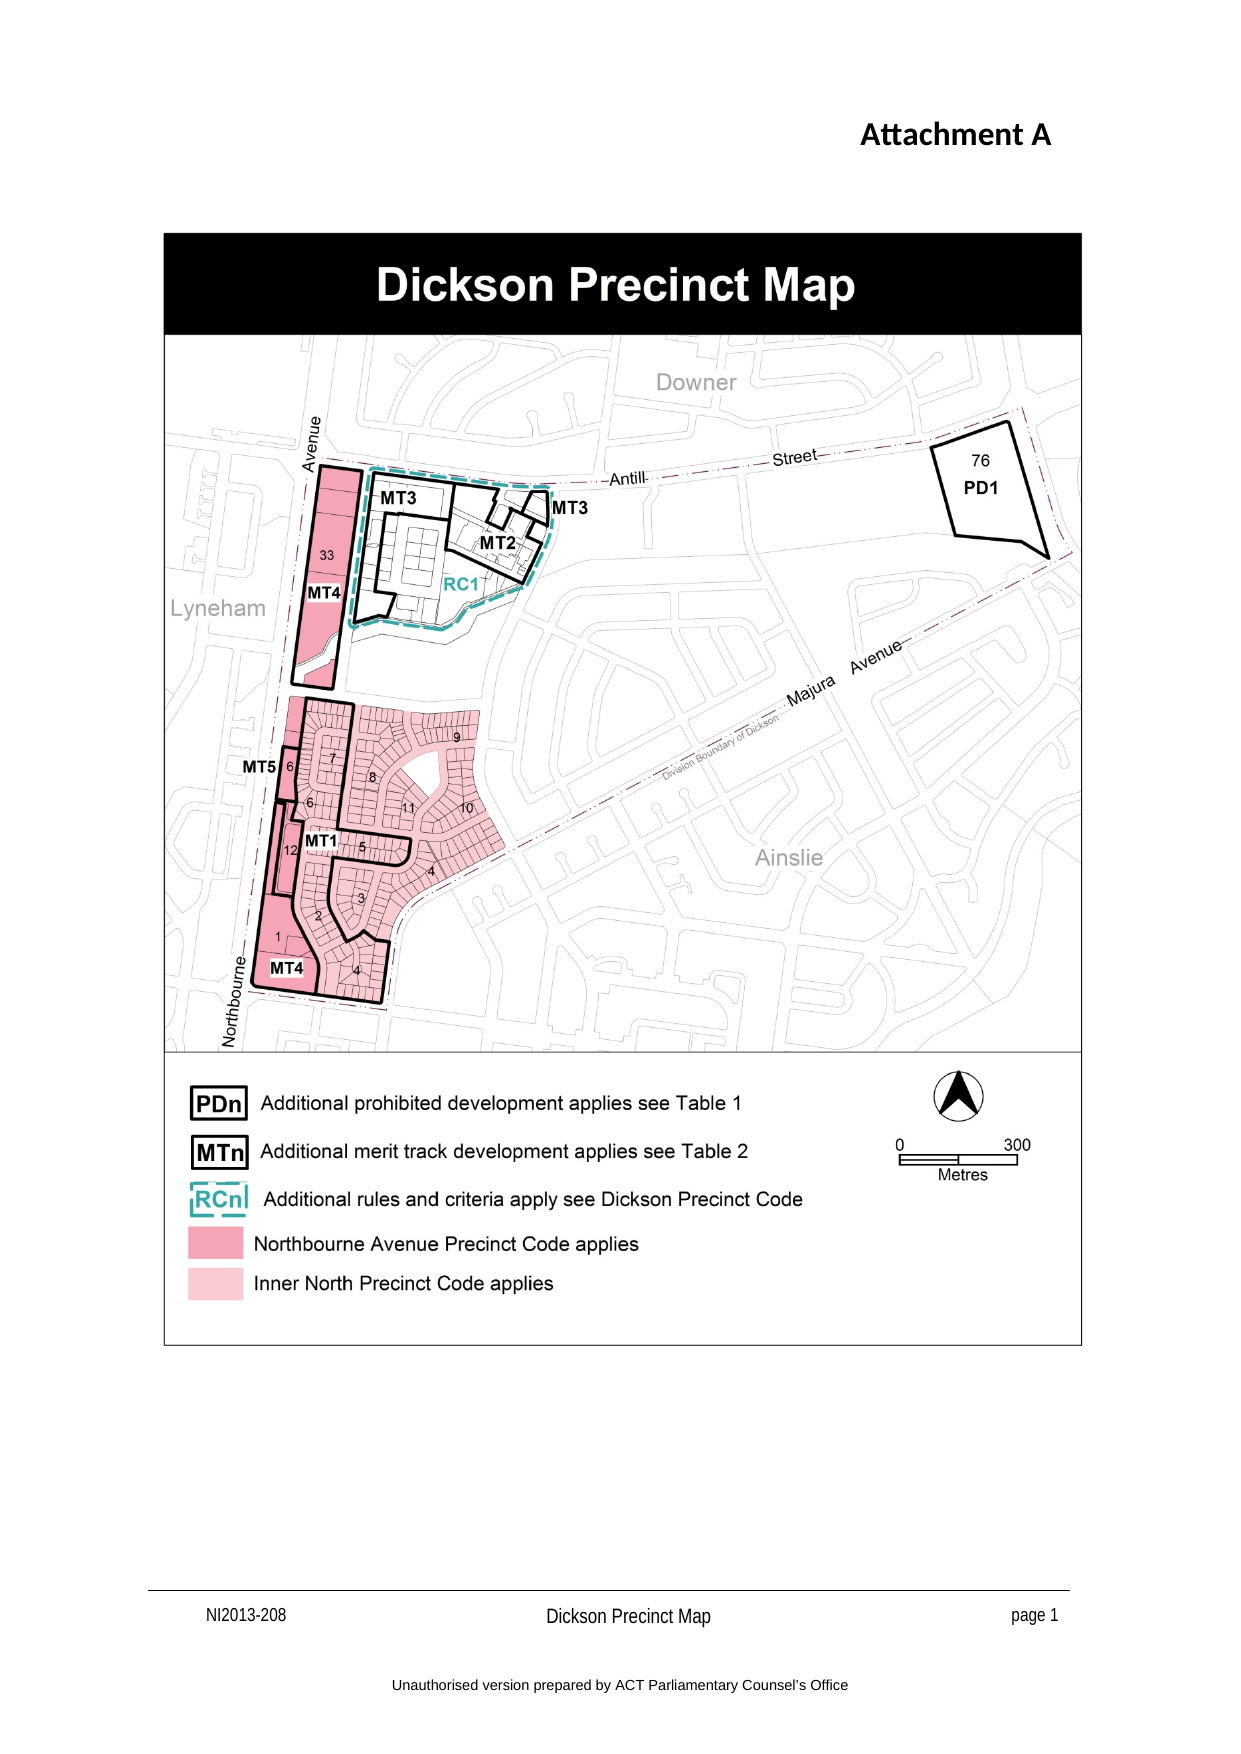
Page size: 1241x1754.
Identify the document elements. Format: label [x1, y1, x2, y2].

picture [159, 225, 1085, 1357]
